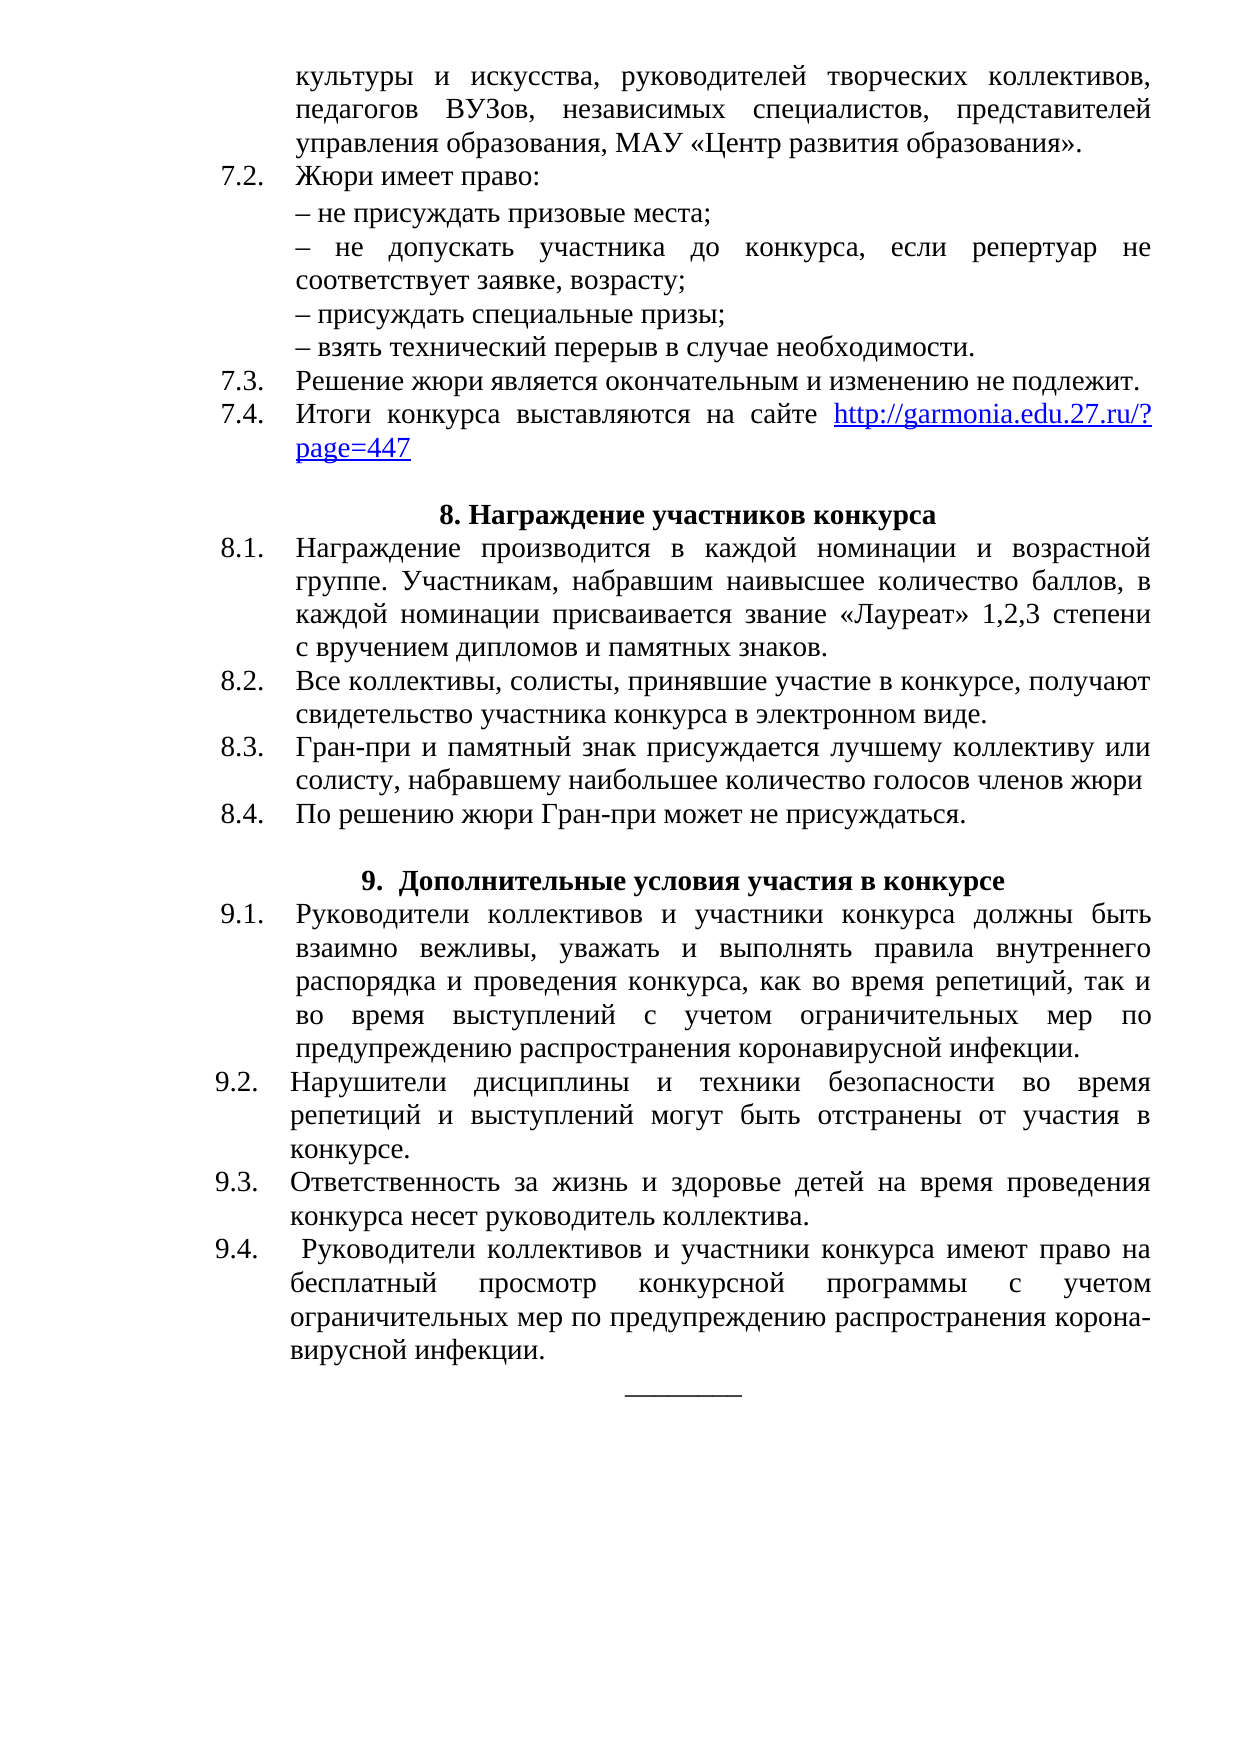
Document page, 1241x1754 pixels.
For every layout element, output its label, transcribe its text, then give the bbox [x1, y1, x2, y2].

list Дополнительные условия участия в конкурсе [215, 863, 1152, 897]
list Руководители коллективов и участники конкурса должны быть взаимно вежливы, уважать и выполнять правила внутреннего распорядка и проведения конкурса, как во время репетиций, так и во время выступлений с учетом ограничительных мер по предупреждению распространения коронавирусной инфекции. [220, 897, 1152, 1064]
list Все коллективы, солисты, принявшие участие в конкурсе, получают свидетельство участника конкурса в электронном виде. [220, 663, 1152, 730]
list – взять технический перерыв в случае необходимости. [310, 329, 1152, 363]
list Руководители коллективов и участники конкурса имеют право на бесплатный просмотр конкурсной программы с учетом ограничительных мер по предупреждению распространения корона- вирусной инфекции. [215, 1232, 1152, 1366]
list Награждение производится в каждой номинации и возрастной группе. Участникам, набравшим наивысшее количество баллов, в каждой номинации присваивается звание «Лауреат» 1,2,3 степени с вручением дипломов и памятных знаков. [220, 531, 1152, 663]
list Решение жюри является окончательным и изменению не подлежит. [220, 363, 1152, 396]
list По решению жюри Гран-при может не присуждаться. [220, 796, 1152, 830]
list Гран-при и памятный знак присуждается лучшему коллективу или солисту, набравшему наибольшее количество голосов членов жюри [220, 730, 1152, 796]
list Итоги конкурса выставляются на сайте http://garmonia.edu.27.ru/?page=447 [220, 396, 1152, 463]
list 8. Награждение участников конкурса [224, 497, 1152, 531]
list Нарушители дисциплины и техники безопасности во время репетиций и выступлений могут быть отстранены от участия в конкурсе. [215, 1064, 1152, 1165]
text ________ [215, 1366, 1152, 1400]
list – присуждать специальные призы; [310, 296, 1152, 329]
list Ответственность за жизнь и здоровье детей на время проведения конкурса несет руководитель коллектива. [215, 1165, 1152, 1232]
list – не присуждать призовые места; [310, 195, 1152, 229]
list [220, 59, 1152, 159]
list Жюри имеет право: [220, 159, 1152, 192]
list – не допускать участника до конкурса, если репертуар не соответствует заявке, возрасту; [295, 229, 1152, 296]
